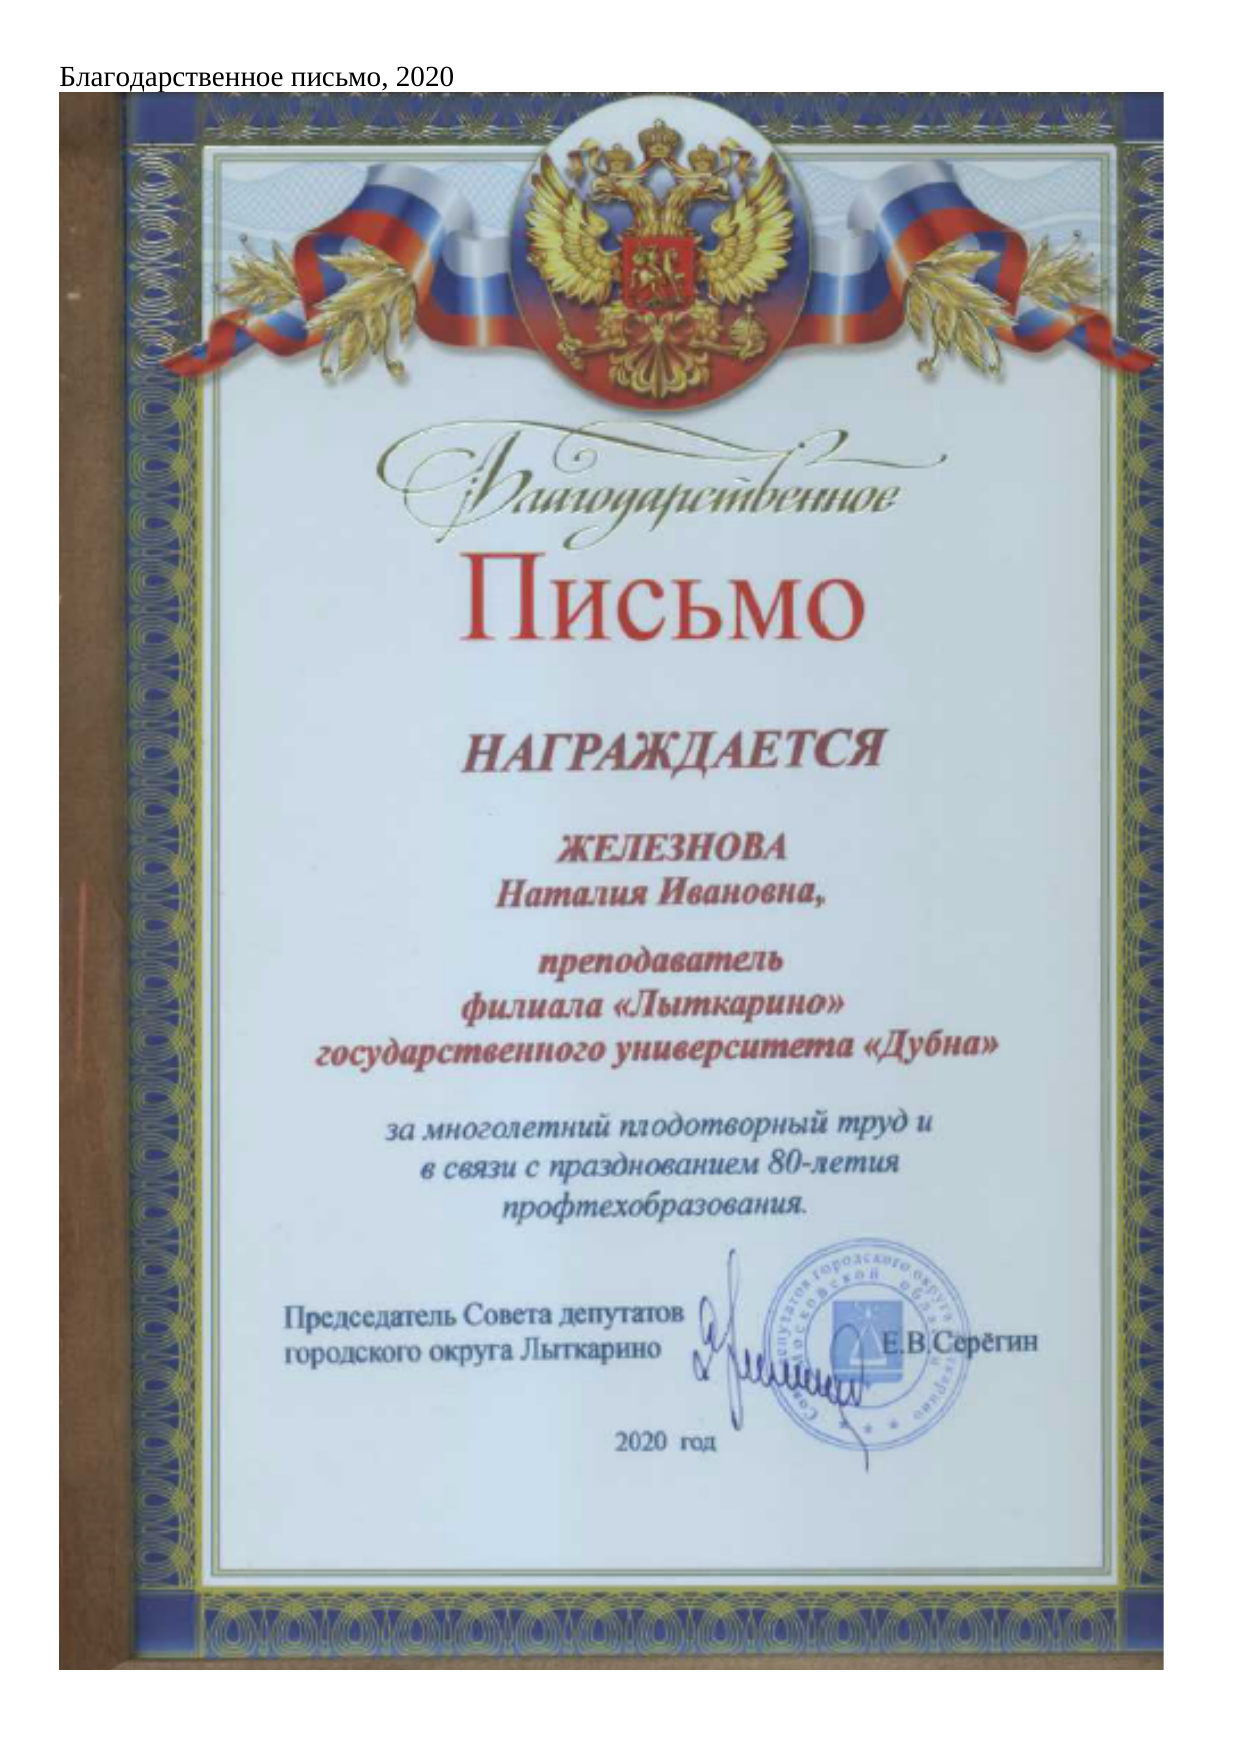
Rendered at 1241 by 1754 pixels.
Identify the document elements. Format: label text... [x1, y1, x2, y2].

text Благодарственное письмо, 2020 [59, 59, 1181, 93]
